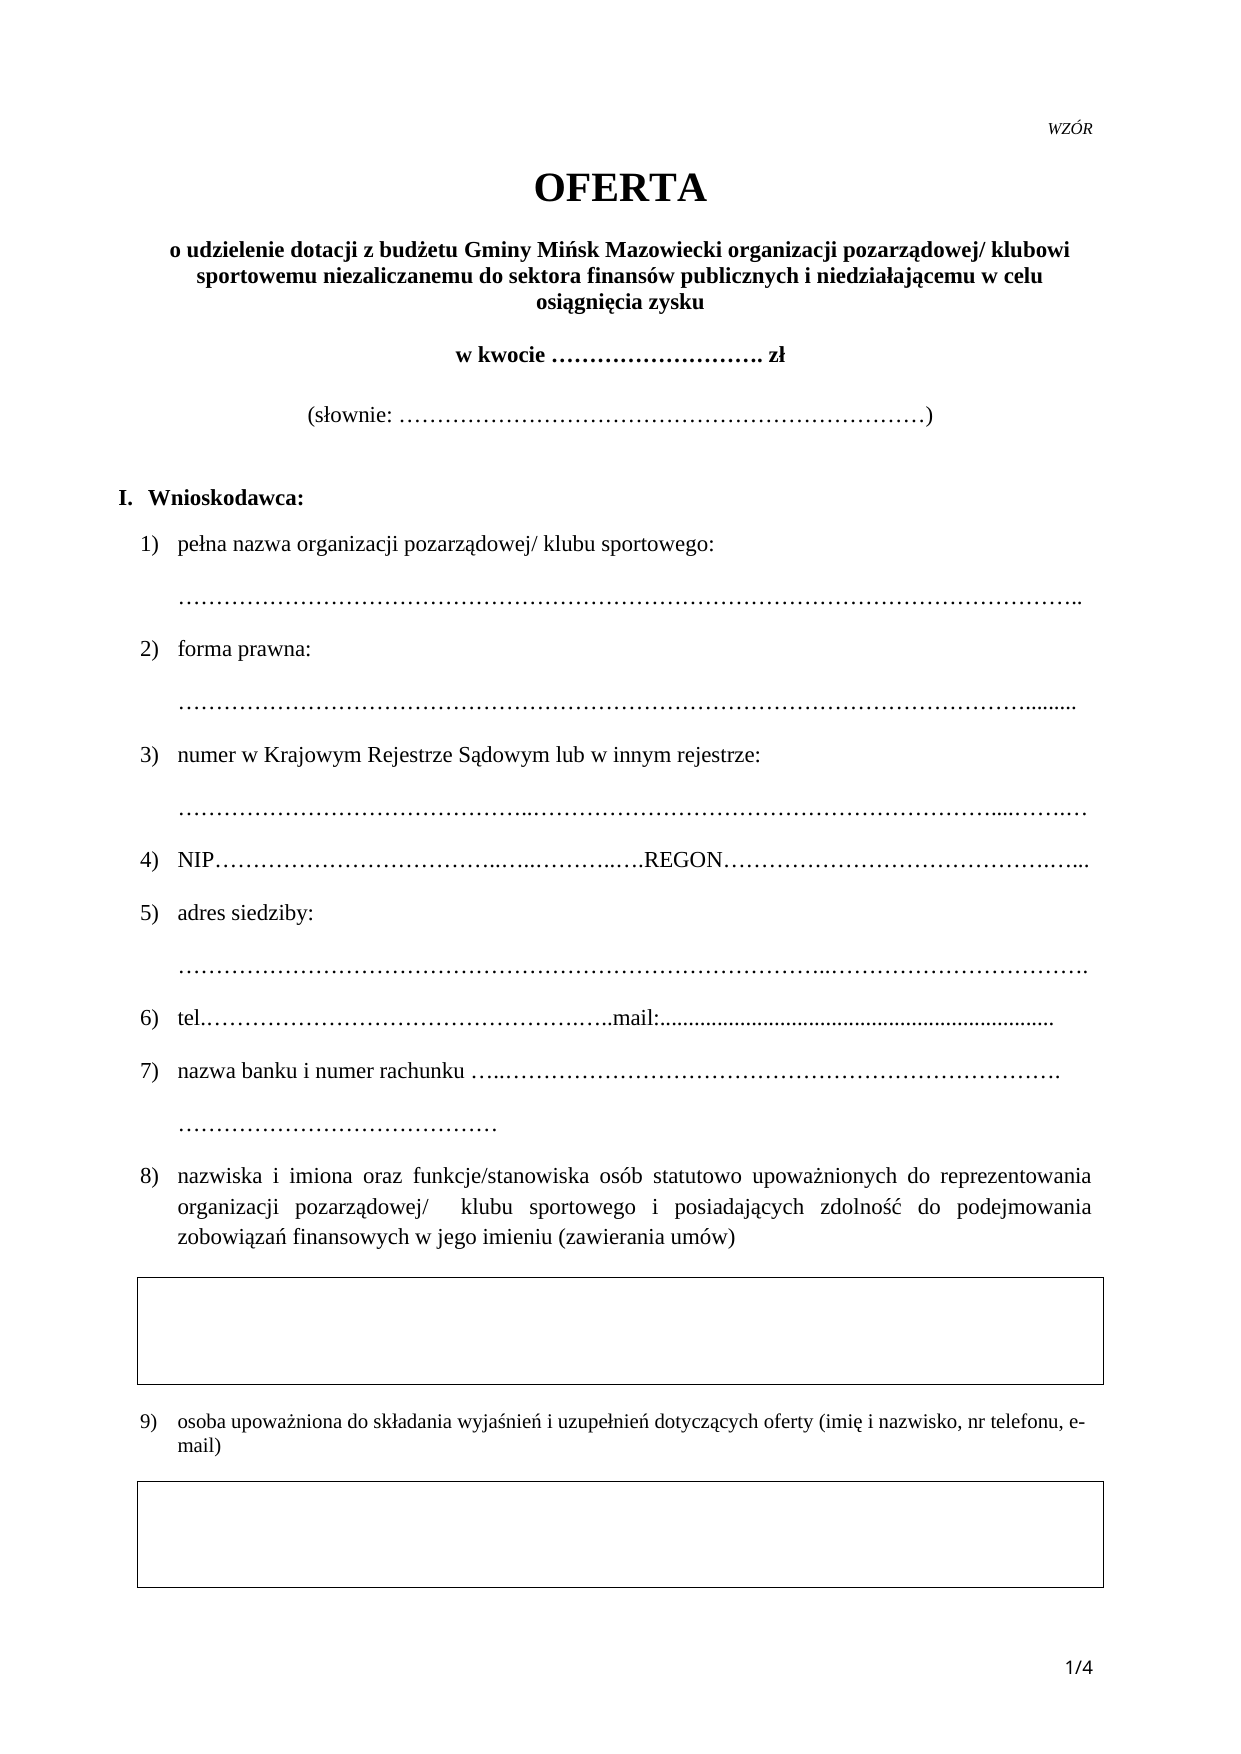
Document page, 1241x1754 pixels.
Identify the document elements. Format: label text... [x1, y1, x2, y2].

text (słownie: ……………………………………………………………) [148, 402, 1093, 428]
list nazwiska i imiona oraz funkcje/stanowiska osób statutowo upoważnionych do reprezentowania organizacji pozarządowej/ klubu sportowego i posiadających zdolność do podejmowania zobowiązań finansowych w jego imieniu (zawierania umów) [140, 1162, 1093, 1249]
list osoba upoważniona do składania wyjaśnień i uzupełnień dotyczących oferty (imię i nazwisko, nr telefonu, e-mail) [140, 1409, 1122, 1457]
list ……………………………………………………………………………………………………….. [177, 583, 1093, 609]
table_header [138, 1482, 1103, 1587]
list forma prawna: [140, 635, 1093, 662]
list NIP………………………………..…..………..….REGON…………………………………….…... [140, 846, 1093, 873]
list ………………………………………..……………………………………………………....…….… [177, 793, 1093, 820]
list tel.………………………………………….…..mail:..................................................................... [140, 1004, 1093, 1031]
subtitle Wnioskodawca: [118, 484, 1093, 511]
list …………………………………………………………………………………………………......... [177, 688, 1093, 714]
list numer w Krajowym Rejestrze Sądowym lub w innym rejestrze: [140, 741, 1093, 767]
list pełna nazwa organizacji pozarządowej/ klubu sportowego: [140, 530, 1093, 556]
subtitle OFERTA [148, 163, 1093, 211]
text o udzielenie dotacji z budżetu Gminy Mińsk Mazowiecki organizacji pozarządowej/ klubowi sportowemu niezaliczanemu do sektora finansów publicznych i niedziałającemu w celu osiągnięcia zysku [148, 236, 1093, 315]
text w kwocie ………………………. zł [148, 341, 1093, 367]
subtitle WZÓR [148, 119, 1093, 138]
list …………………………………………………………………………..……………………………. [177, 952, 1093, 978]
list nazwa banku i numer rachunku …..……………………………………………………………….…………………………………… [140, 1057, 1093, 1136]
list adres siedziby: [140, 899, 1093, 925]
table_header [138, 1278, 1103, 1383]
